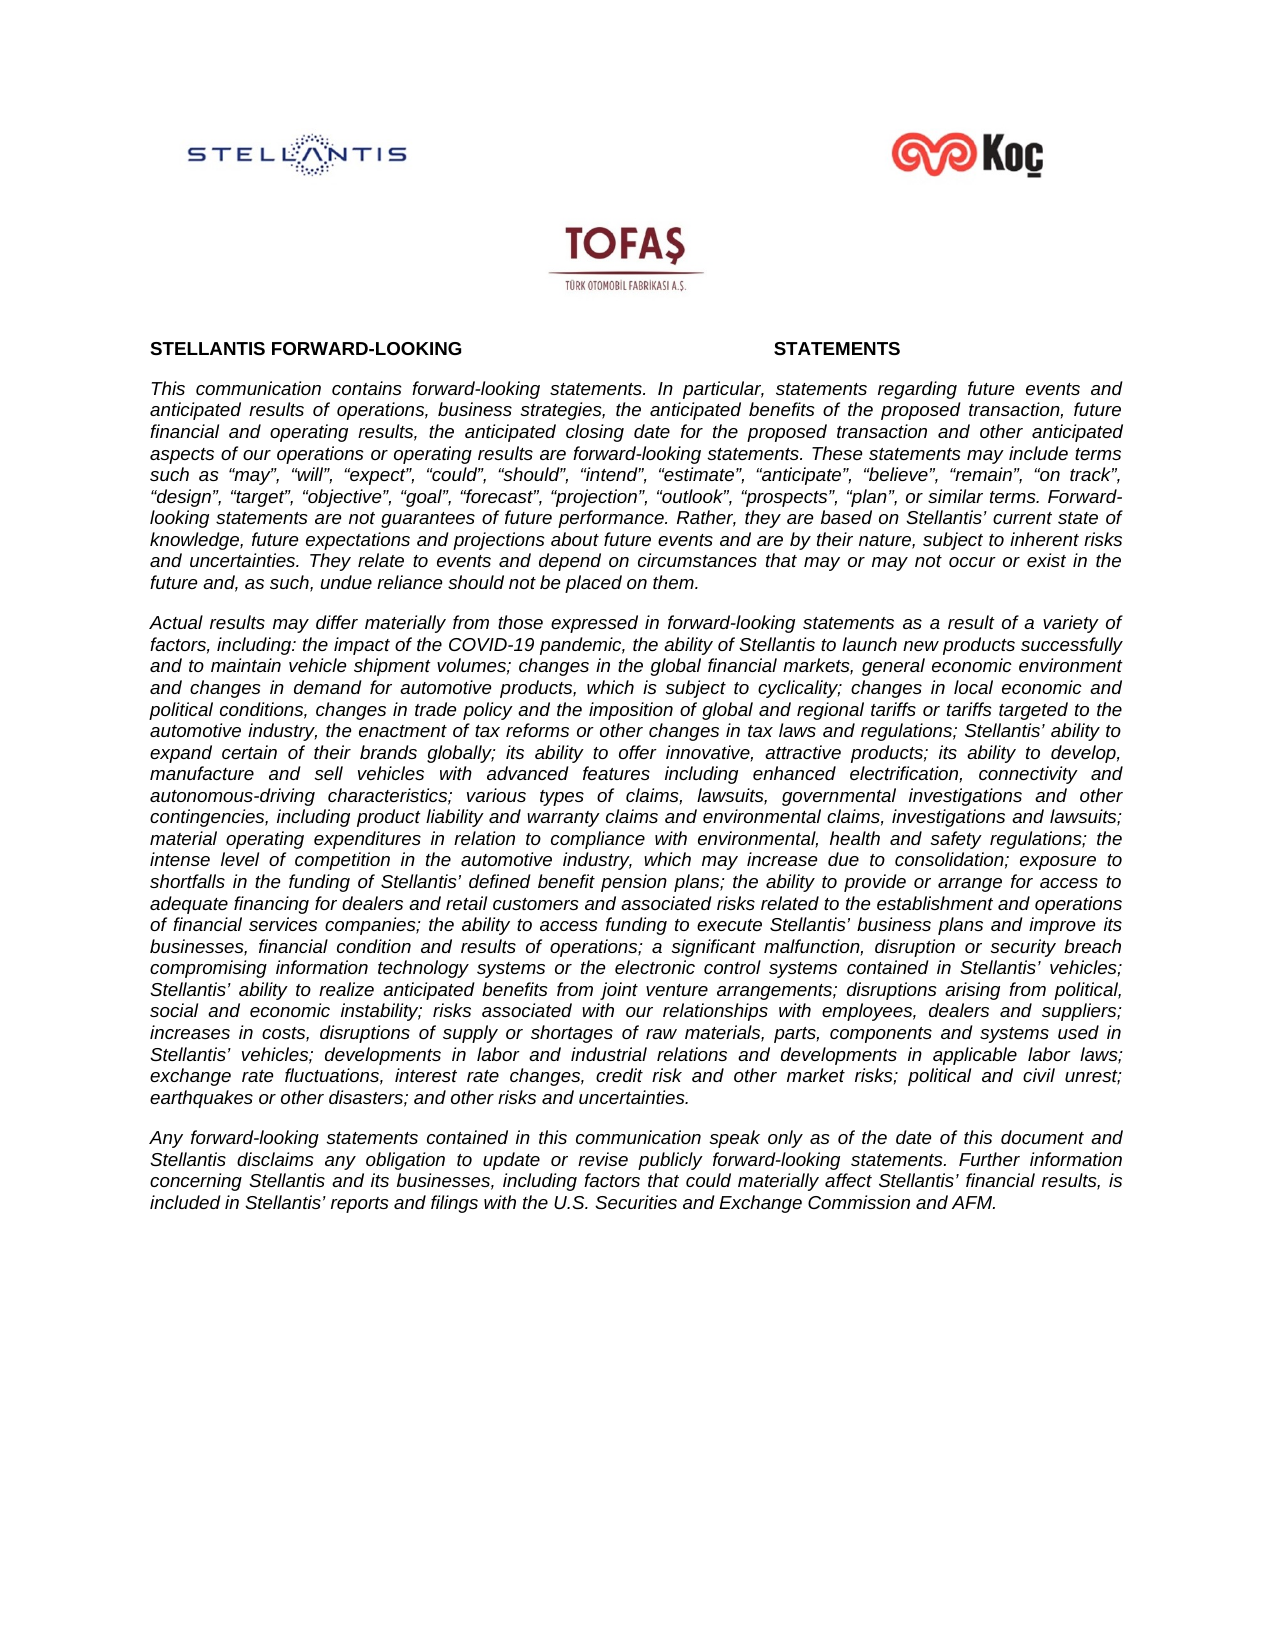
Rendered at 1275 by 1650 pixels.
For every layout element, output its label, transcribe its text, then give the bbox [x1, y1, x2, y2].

text This communication contains forward-looking statements. In particular, statements regarding future events and anticipated results of operations, business strategies, the anticipated benefits of the proposed transaction, future financial and operating results, the anticipated closing date for the proposed transaction and other anticipated aspects of our operations or operating results are forward-looking statements. These statements may include terms such as “may”, “will”, “expect”, “could”, “should”, “intend”, “estimate”, “anticipate”, “believe”, “remain”, “on track”, “design”, “target”, “objective”, “goal”, “forecast”, “projection”, “outlook”, “prospects”, “plan”, or similar terms. Forward-looking statements are not guarantees of future performance. Rather, they are based on Stellantis’ current state of knowledge, future expectations and projections about future events and are by their nature, subject to inherent risks and uncertainties. They relate to events and depend on circumstances that may or may not occur or exist in the future and, as such, undue reliance should not be placed on them. [150, 378, 1125, 593]
text Actual results may differ materially from those expressed in forward-looking statements as a result of a variety of factors, including: the impact of the COVID-19 pandemic, the ability of Stellantis to launch new products successfully and to maintain vehicle shipment volumes; changes in the global financial markets, general economic environment and changes in demand for automotive products, which is subject to cyclicality; changes in local economic and political conditions, changes in trade policy and the imposition of global and regional tariffs or tariffs targeted to the automotive industry, the enactment of tax reforms or other changes in tax laws and regulations; Stellantis’ ability to expand certain of their brands globally; its ability to offer innovative, attractive products; its ability to develop, manufacture and sell vehicles with advanced features including enhanced electrification, connectivity and autonomous-driving characteristics; various types of claims, lawsuits, governmental investigations and other contingencies, including product liability and warranty claims and environmental claims, investigations and lawsuits; material operating expenditures in relation to compliance with environmental, health and safety regulations; the intense level of competition in the automotive industry, which may increase due to consolidation; exposure to shortfalls in the funding of Stellantis’ defined benefit pension plans; the ability to provide or arrange for access to adequate financing for dealers and retail customers and associated risks related to the establishment and operations of financial services companies; the ability to access funding to execute Stellantis’ business plans and improve its businesses, financial condition and results of operations; a significant malfunction, disruption or security breach compromising information technology systems or the electronic control systems contained in Stellantis’ vehicles; Stellantis’ ability to realize anticipated benefits from joint venture arrangements; disruptions arising from political, social and economic instability; risks associated with our relationships with employees, dealers and suppliers; increases in costs, disruptions of supply or shortages of raw materials, parts, components and systems used in Stellantis’ vehicles; developments in labor and industrial relations and developments in applicable labor laws; exchange rate fluctuations, interest rate changes, credit risk and other market risks; political and civil unrest; earthquakes or other disasters; and other risks and uncertainties. [150, 612, 1125, 1108]
picture [150, 28, 1125, 344]
text STELLANTIS FORWARD-LOOKING STATEMENTS [150, 337, 1125, 359]
text Any forward-looking statements contained in this communication speak only as of the date of this document and Stellantis disclaims any obligation to update or revise publicly forward-looking statements. Further information concerning Stellantis and its businesses, including factors that could materially affect Stellantis’ financial results, is included in Stellantis’ reports and filings with the U.S. Securities and Exchange Commission and AFM. [150, 1127, 1125, 1213]
